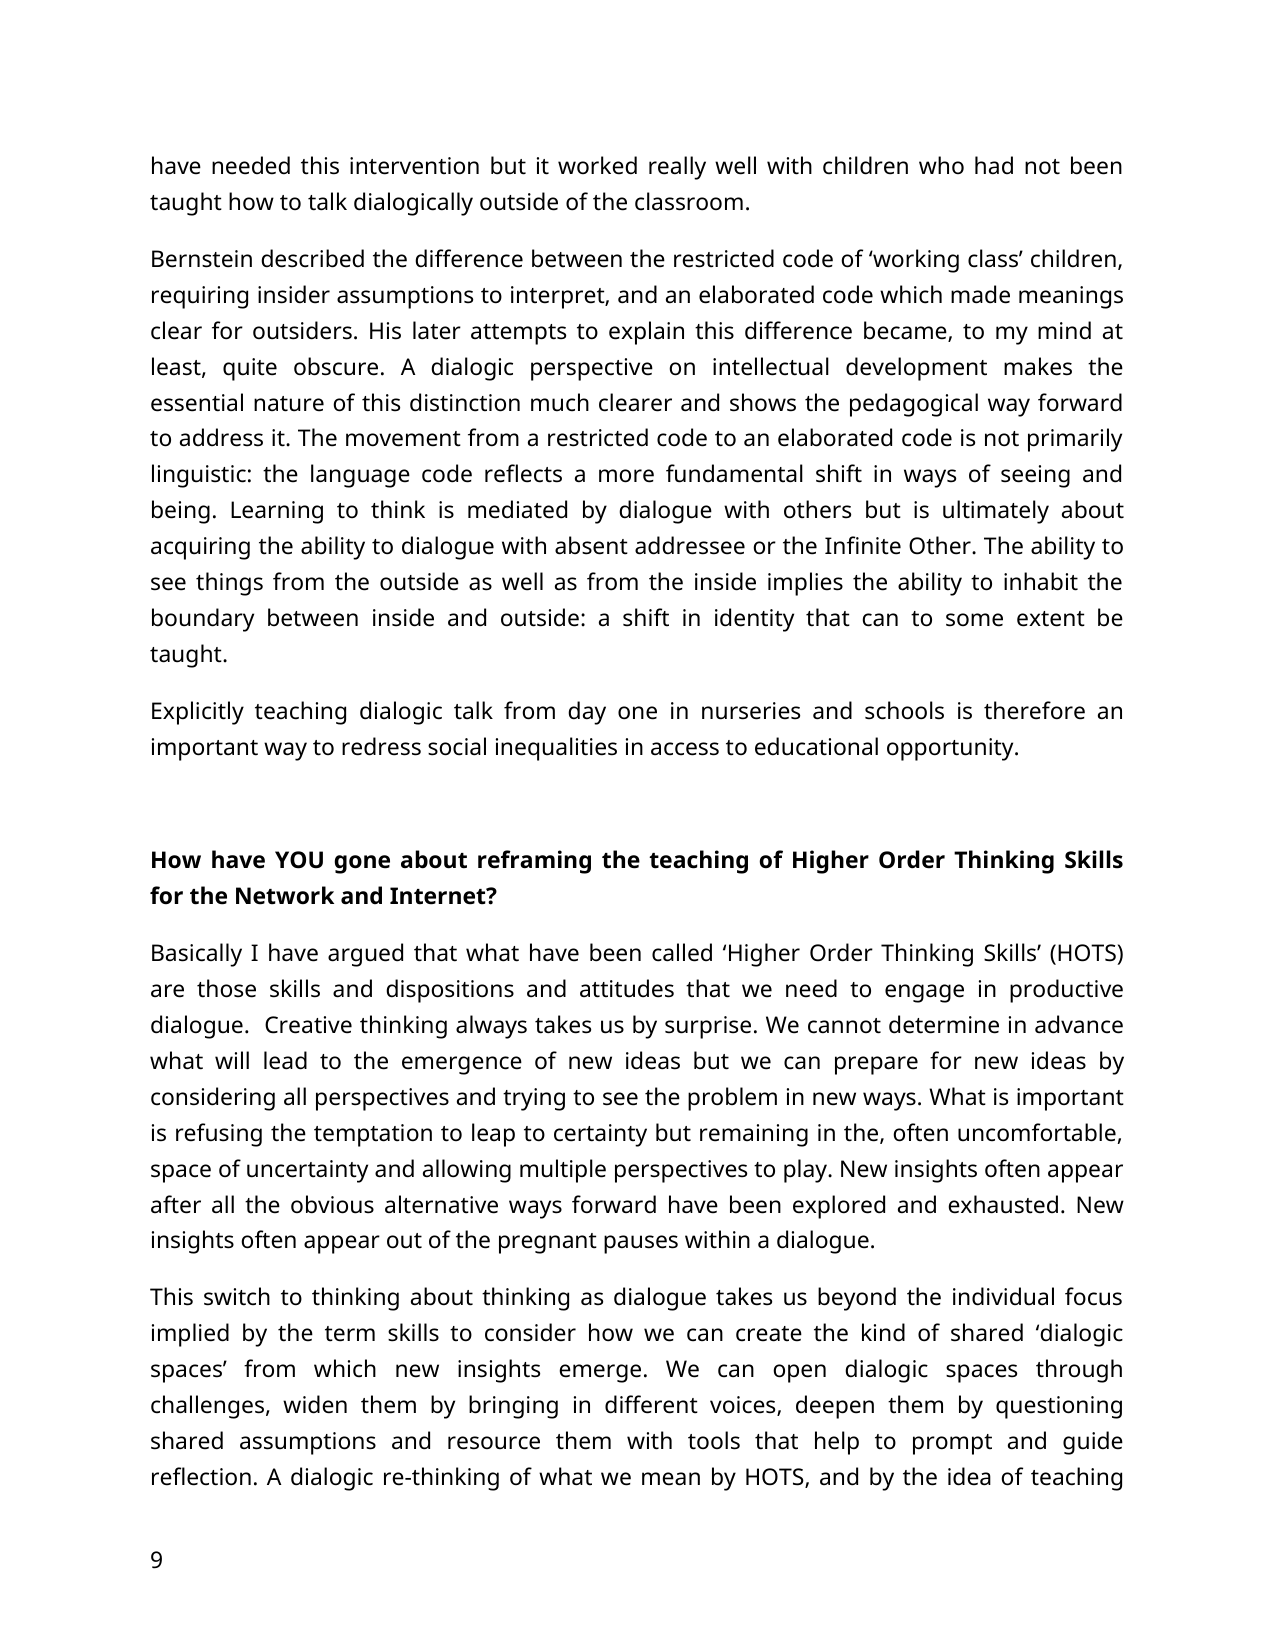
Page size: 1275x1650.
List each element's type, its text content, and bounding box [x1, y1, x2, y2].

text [150, 1281, 1125, 1492]
text Basically I have argued that what have been called ‘Higher Order Thinking Skills’ (HOTS) are those skills and dispositions and attitudes that we need to engage in productive dialogue. Creative thinking always takes us by surprise. We cannot determine in advance what will lead to the emergence of new ideas but we can prepare for new ideas by considering all perspectives and trying to see the problem in new ways. What is important is refusing the temptation to leap to certainty but remaining in the, often uncomfortable, space of uncertainty and allowing multiple perspectives to play. New insights often appear after all the obvious alternative ways forward have been explored and exhausted. New insights often appear out of the pregnant pauses within a dialogue. [150, 937, 1125, 1256]
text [150, 150, 1125, 217]
list How have YOU gone about reframing the teaching of Higher Order Thinking Skills for the Network and Internet? [112, 844, 1125, 911]
text Bernstein described the difference between the restricted code of ‘working class’ children, requiring insider assumptions to interpret, and an elaborated code which made meanings clear for outsiders. His later attempts to explain this difference became, to my mind at least, quite obscure. A dialogic perspective on intellectual development makes the essential nature of this distinction much clearer and shows the pedagogical way forward to address it. The movement from a restricted code to an elaborated code is not primarily linguistic: the language code reflects a more fundamental shift in ways of seeing and being. Learning to think is mediated by dialogue with others but is ultimately about acquiring the ability to dialogue with absent addressee or the Infinite Other. The ability to see things from the outside as well as from the inside implies the ability to inhabit the boundary between inside and outside: a shift in identity that can to some extent be taught. [150, 243, 1125, 669]
text Explicitly teaching dialogic talk from day one in nurseries and schools is therefore an important way to redress social inequalities in access to educational opportunity. [150, 695, 1125, 762]
